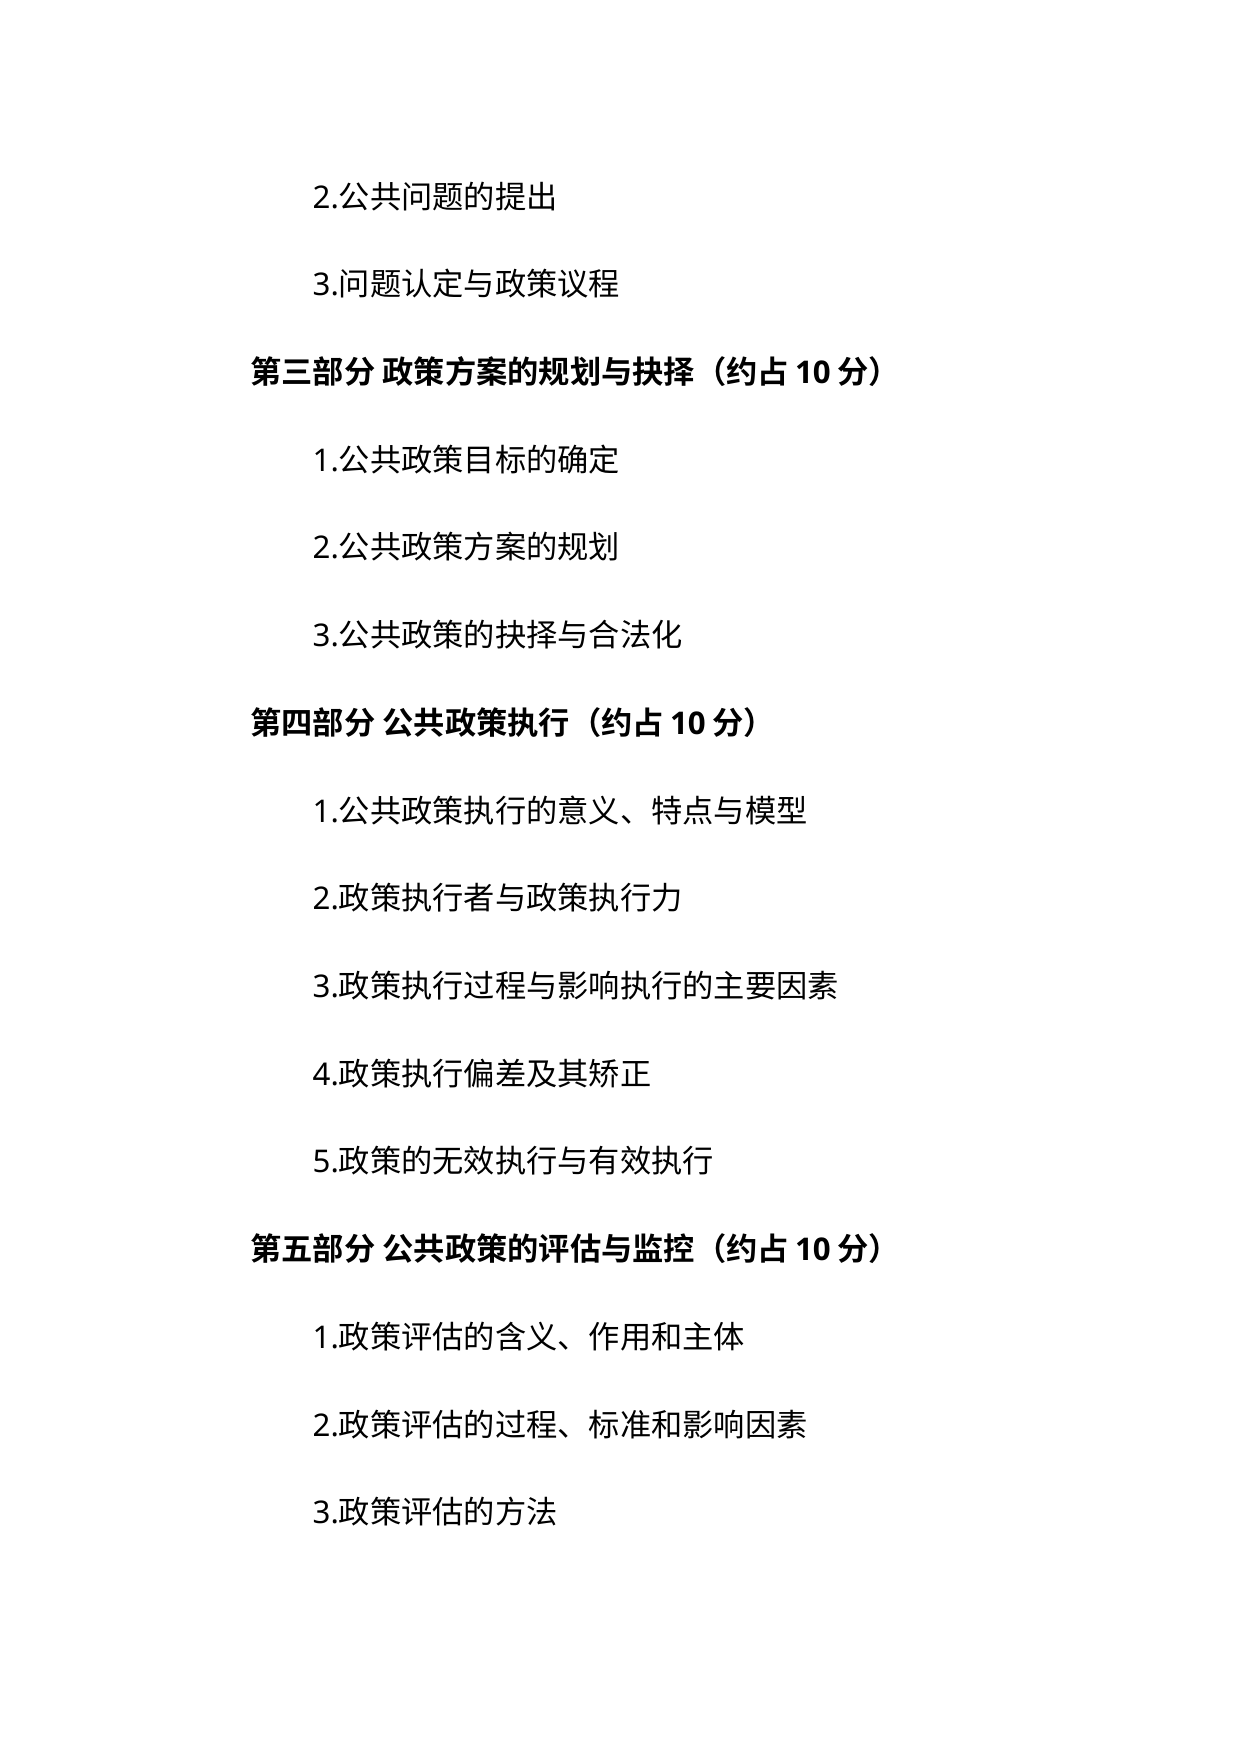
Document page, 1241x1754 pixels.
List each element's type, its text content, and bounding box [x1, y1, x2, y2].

text 2.政策评估的过程、标准和影响因素 [187, 1390, 1053, 1455]
text 5.政策的无效执行与有效执行 [187, 1127, 1053, 1192]
text 1.政策评估的含义、作用和主体 [187, 1302, 1053, 1367]
text 2.公共政策方案的规划 [187, 513, 1053, 578]
text 1.公共政策执行的意义、特点与模型 [187, 776, 1053, 841]
text 第三部分 政策方案的规划与抉择（约占10分） [187, 337, 1053, 402]
text 2.政策执行者与政策执行力 [187, 864, 1053, 929]
text 4.政策执行偏差及其矫正 [187, 1039, 1053, 1104]
text 3.问题认定与政策议程 [187, 250, 1053, 315]
text 第五部分 公共政策的评估与监控（约占10分） [187, 1214, 1053, 1279]
text 第四部分 公共政策执行（约占10分） [187, 688, 1053, 753]
text 3.政策评估的方法 [187, 1478, 1053, 1543]
text 3.公共政策的抉择与合法化 [187, 601, 1053, 666]
text 2.公共问题的提出 [187, 162, 1053, 227]
text 3.政策执行过程与影响执行的主要因素 [187, 951, 1053, 1016]
text 1.公共政策目标的确定 [187, 425, 1053, 490]
